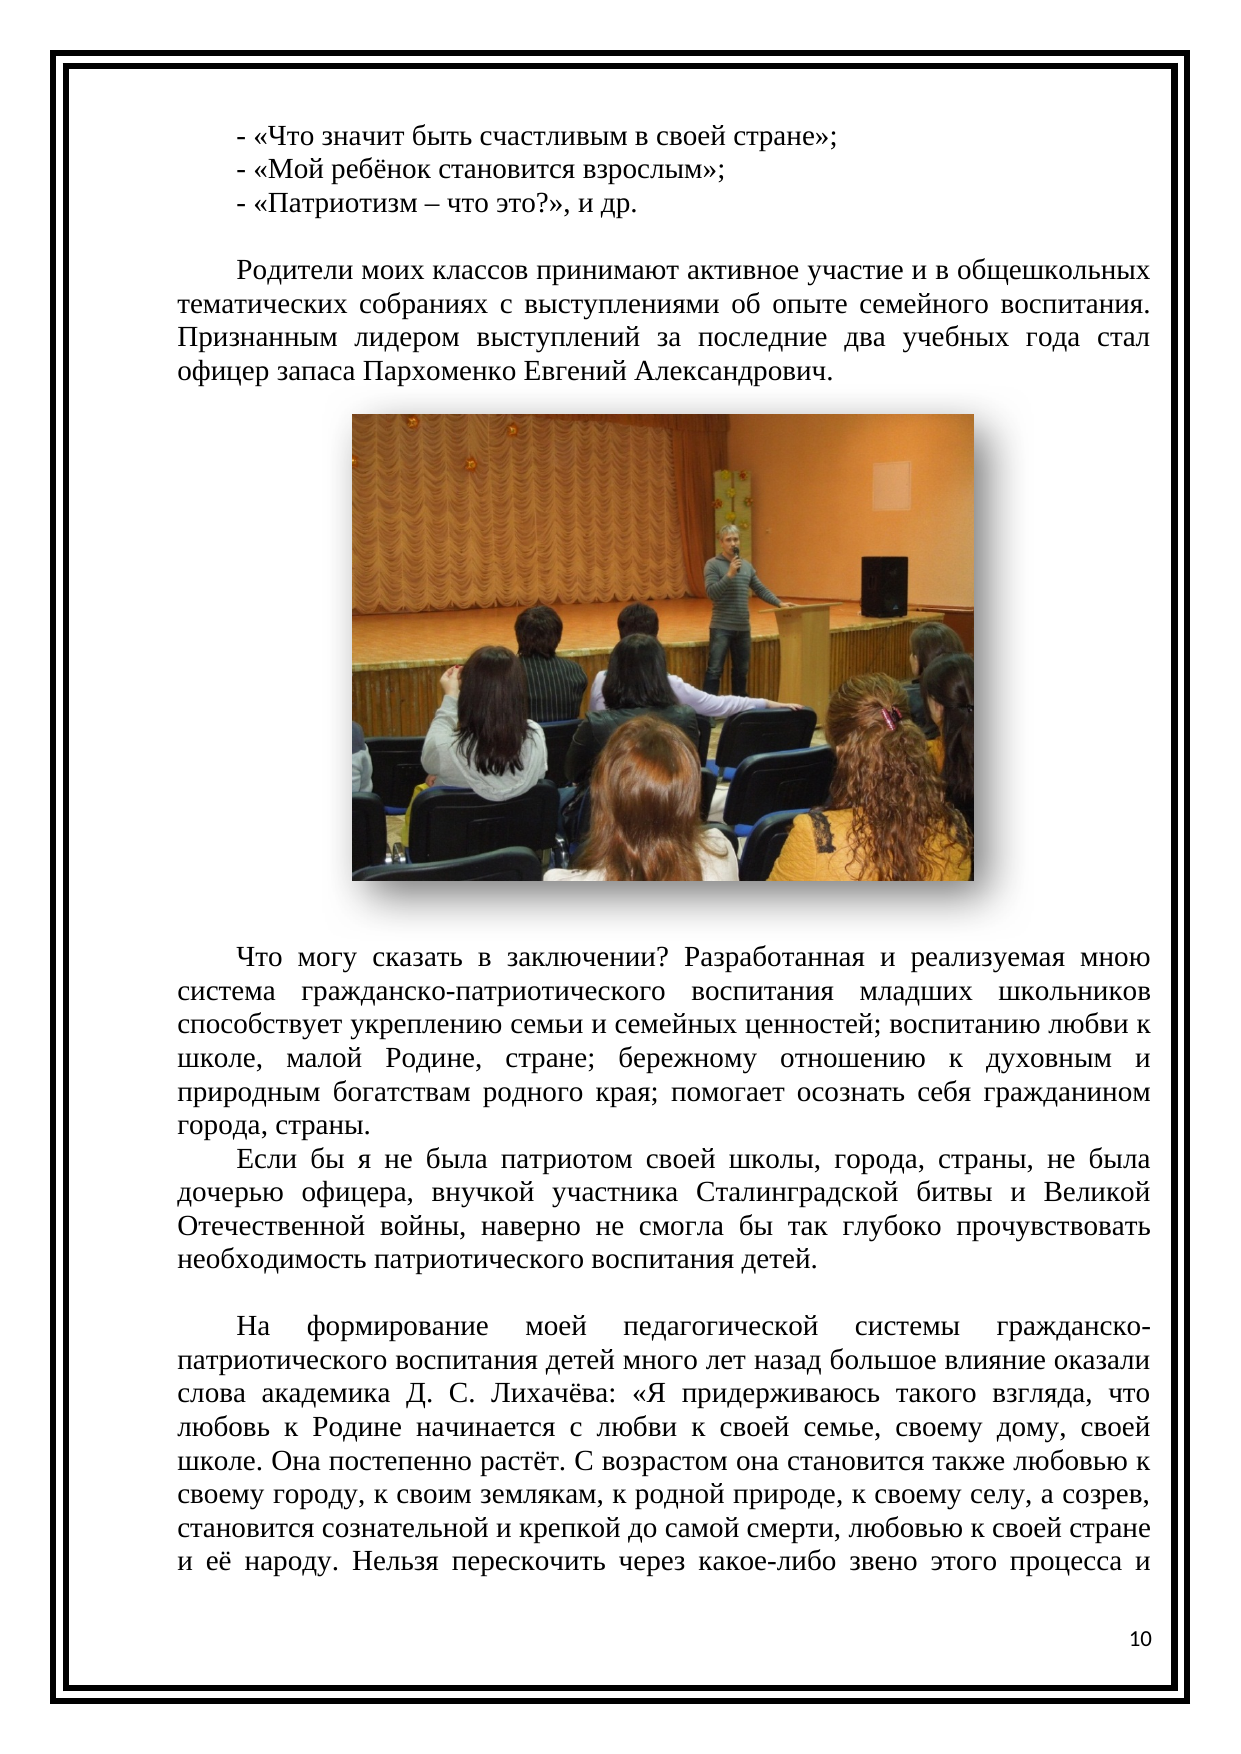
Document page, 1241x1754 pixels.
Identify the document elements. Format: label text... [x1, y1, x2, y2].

text - «Что значит быть счастливым в своей стране»; [177, 118, 1152, 152]
text Что могу сказать в заключении? Разработанная и реализуемая мною система гражданско-патриотического воспитания младших школьников способствует укреплению семьи и семейных ценностей; воспитанию любви к школе, малой Родине, стране; бережному отношению к духовным и природным богатствам родного края; помогает осознать себя гражданином города, страны. [177, 939, 1152, 1141]
text Родители моих классов принимают активное участие и в общешкольных тематических собраниях с выступлениями об опыте семейного воспитания. Признанным лидером выступлений за последние два учебных года стал офицер запаса Пархоменко Евгений Александрович. [177, 252, 1152, 386]
text Если бы я не была патриотом своей школы, города, страны, не была дочерью офицера, внучкой участника Сталинградской битвы и Великой Отечественной войны, наверно не смогла бы так глубоко прочувствовать необходимость патриотического воспитания детей. [177, 1141, 1152, 1275]
text - «Мой ребёнок становится взрослым»; [177, 152, 1152, 185]
text - «Патриотизм – что это?», и др. [177, 185, 1152, 219]
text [177, 1308, 1152, 1577]
picture [352, 414, 974, 881]
